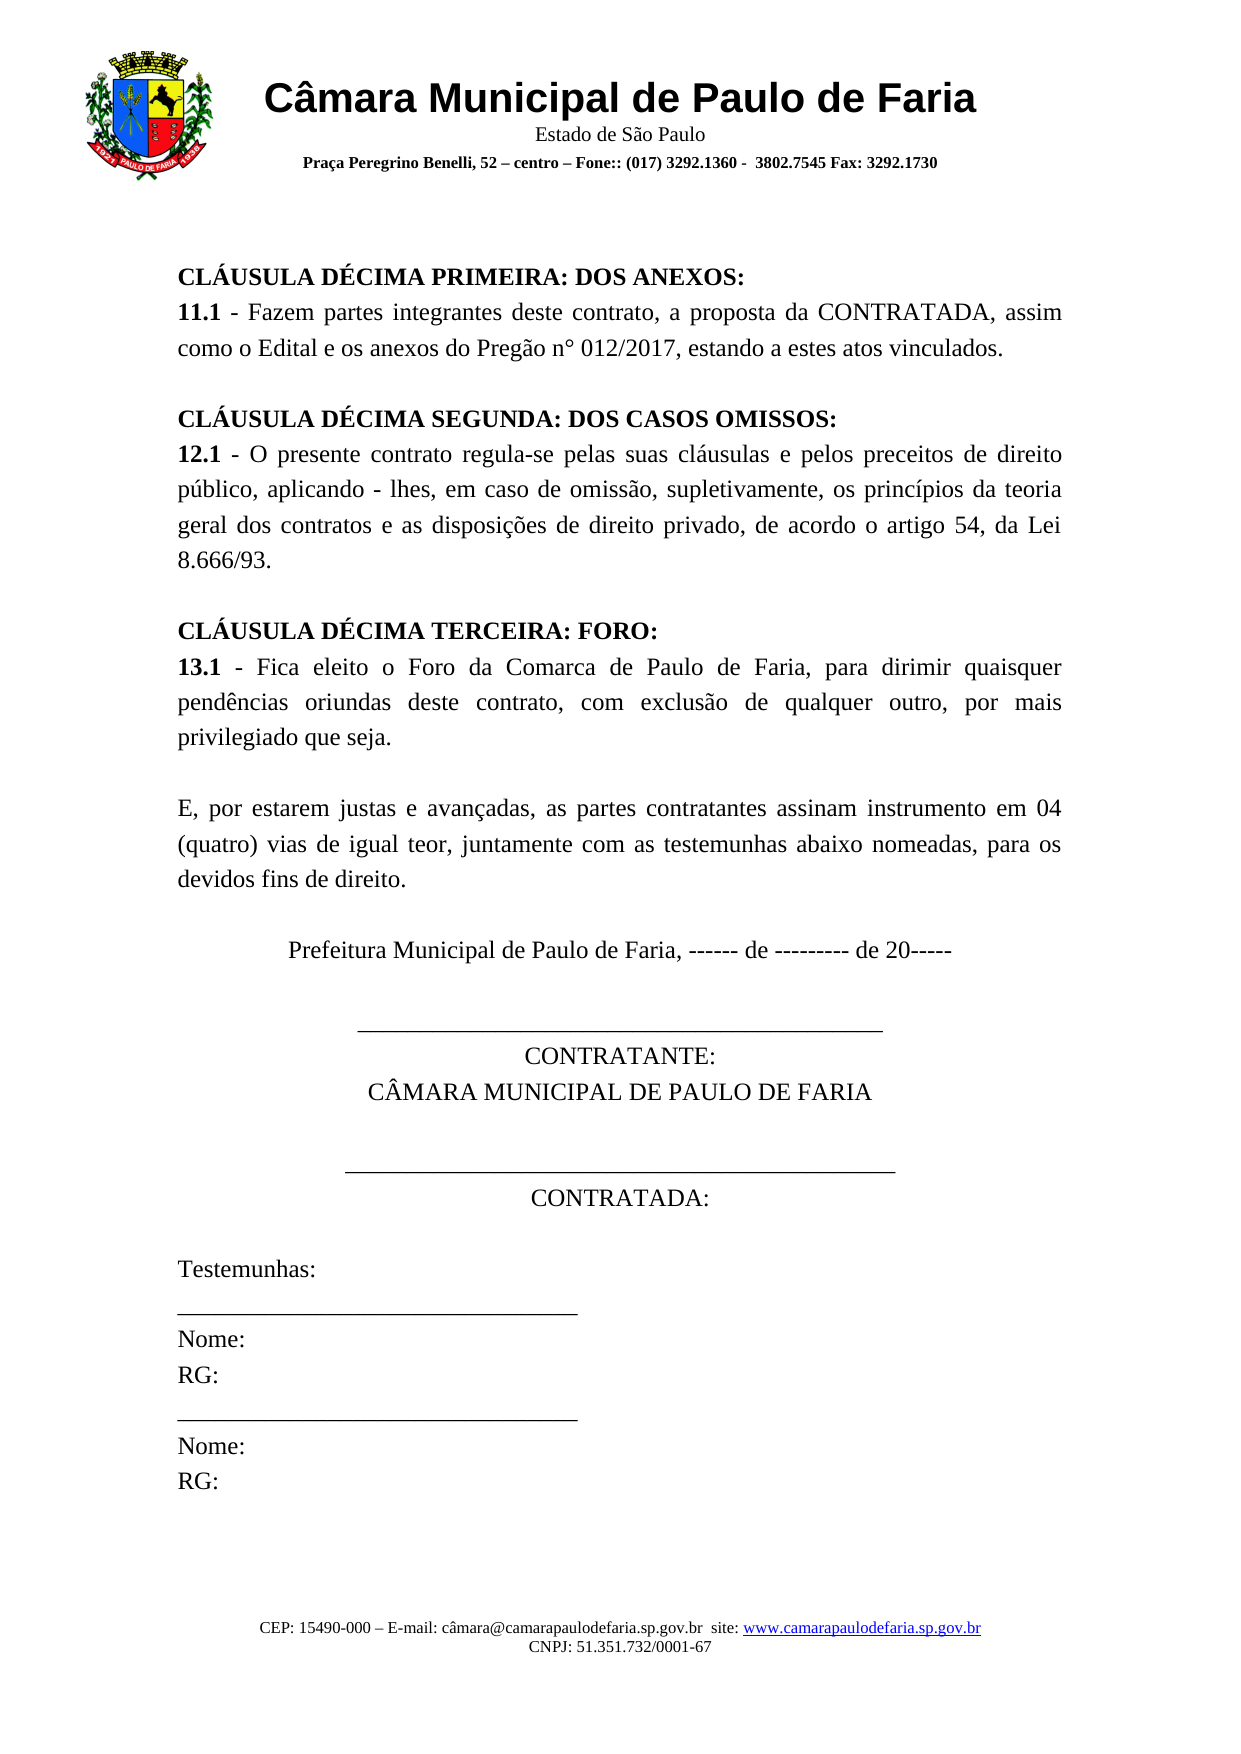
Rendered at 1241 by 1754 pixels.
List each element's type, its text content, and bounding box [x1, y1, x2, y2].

text 12.1 - O presente contrato regula-se pelas suas cláusulas e pelos preceitos de direito público, aplicando - lhes, em caso de omissão, supletivamente, os princípios da teoria geral dos contratos e as disposições de direito privado, de acordo o artigo 54, da Lei 8.666/93. [177, 434, 1063, 576]
text ________________________________ [177, 1390, 1063, 1426]
text ________________________________ [177, 1284, 1063, 1319]
text 11.1 - Fazem partes integrantes deste contrato, a proposta da CONTRATADA, assim como o Edital e os anexos do Pregão n° 012/2017, estando a estes atos vinculados. [177, 292, 1063, 363]
text RG: [177, 1355, 1063, 1390]
text Nome: [177, 1319, 1063, 1355]
text Nome: [177, 1426, 1063, 1461]
text E, por estarem justas e avançadas, as partes contratantes assinam instrumento em 04 (quatro) vias de igual teor, juntamente com as testemunhas abaixo nomeadas, para os devidos fins de direito. [177, 788, 1063, 894]
text CLÁUSULA DÉCIMA SEGUNDA: DOS CASOS OMISSOS: [177, 399, 1063, 434]
text Testemunhas: [177, 1249, 1063, 1284]
text __________________________________________ [177, 1001, 1063, 1036]
text RG: [177, 1461, 1063, 1497]
text 13.1 - Fica eleito o Foro da Comarca de Paulo de Faria, para dirimir quaisquer pendências oriundas deste contrato, com exclusão de qualquer outro, por mais privilegiado que seja. [177, 647, 1063, 753]
text CLÁUSULA DÉCIMA TERCEIRA: FORO: [177, 611, 1063, 647]
text ____________________________________________ CONTRATADA: [177, 1142, 1063, 1213]
picture [85, 51, 214, 181]
text CONTRATANTE: [177, 1036, 1063, 1072]
text CLÁUSULA DÉCIMA PRIMEIRA: DOS ANEXOS: [177, 257, 1063, 292]
text CÂMARA MUNICIPAL DE PAULO DE FARIA [177, 1072, 1063, 1107]
text Prefeitura Municipal de Paulo de Faria, ------ de --------- de 20----- [177, 930, 1063, 965]
